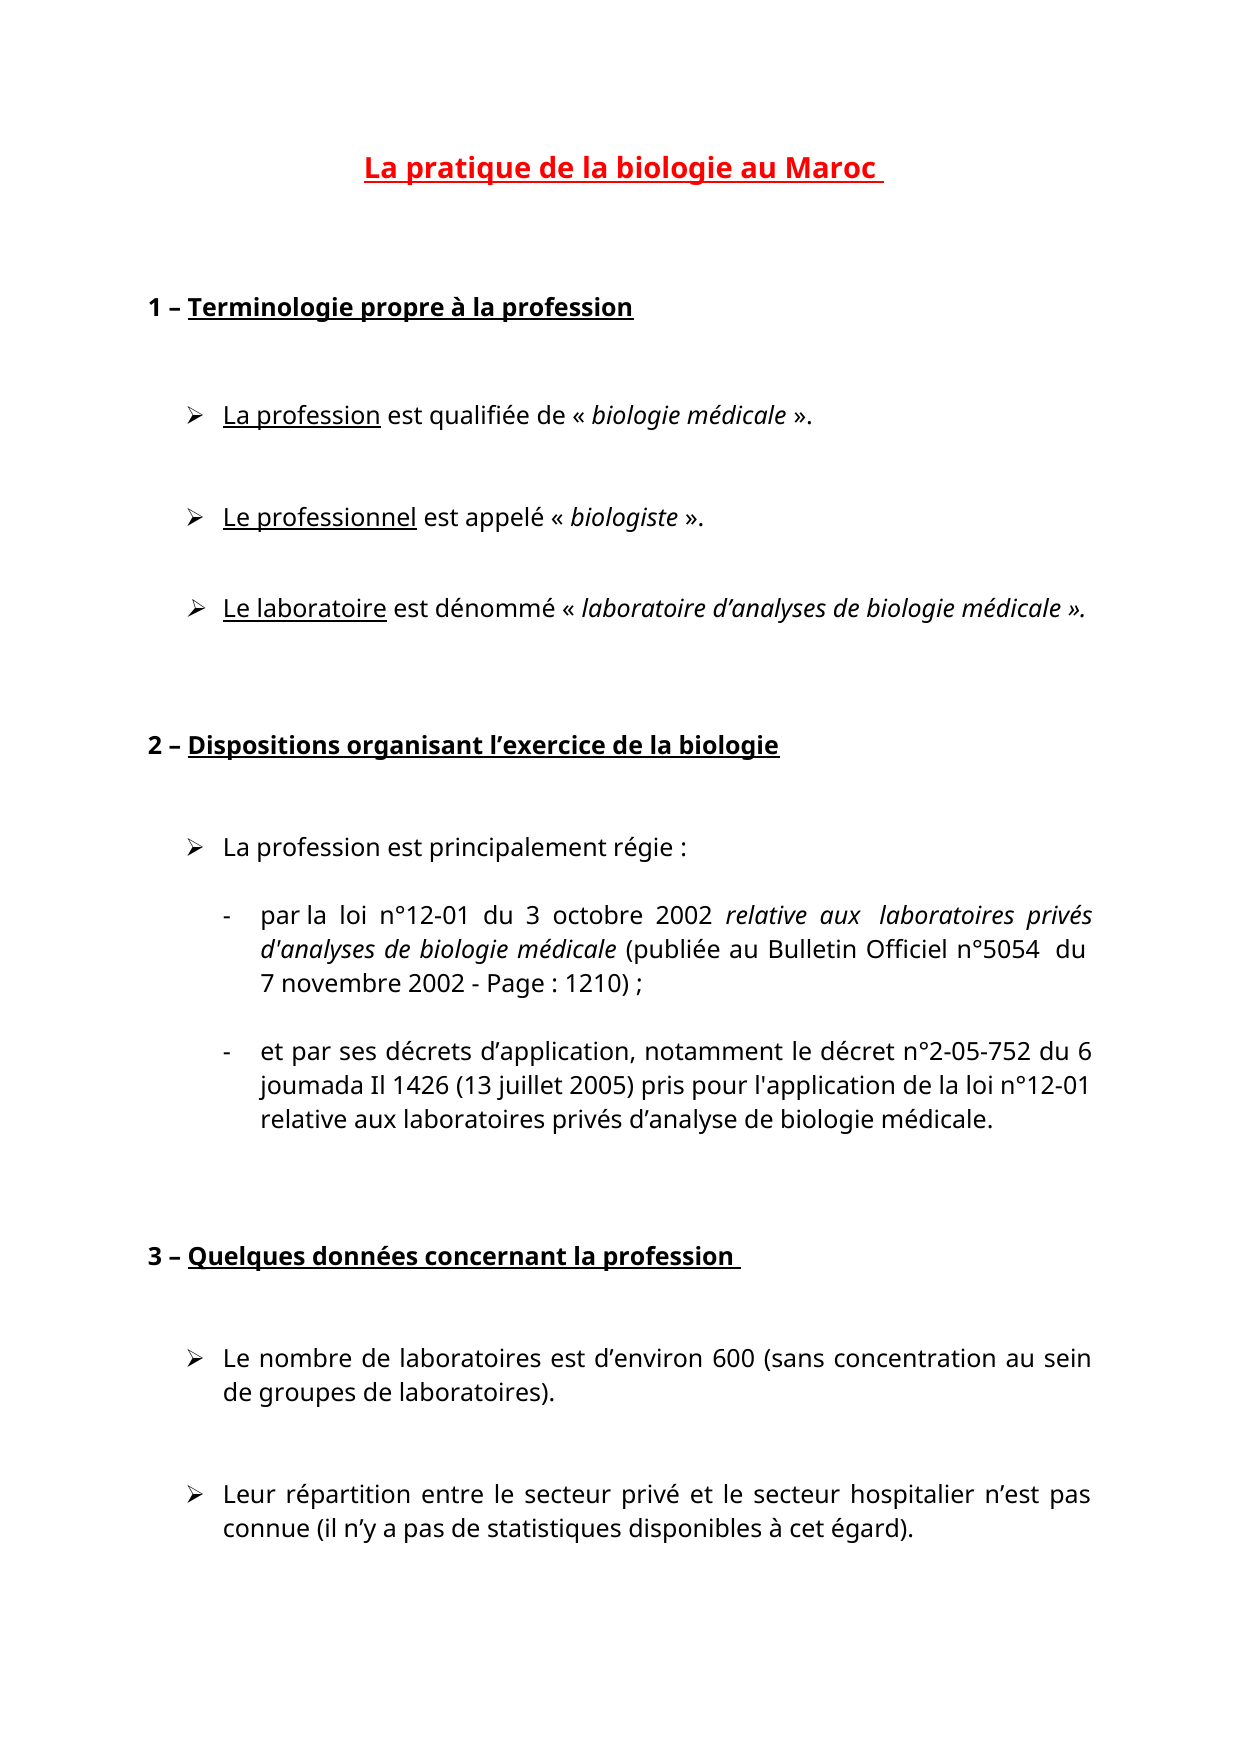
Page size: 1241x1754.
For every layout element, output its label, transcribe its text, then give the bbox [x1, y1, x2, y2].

list Leur répartition entre le secteur privé et le secteur hospitalier n’est pas connue (il n’y a pas de statistiques disponibles à cet égard). [185, 1477, 1093, 1545]
text 3 – Quelques données concernant la profession [148, 1238, 1093, 1272]
list et par ses décrets d’application, notamment le décret n°2-05-752 du 6 joumada Il 1426 (13 juillet 2005) pris pour l'application de la loi n°12-01 relative aux laboratoires privés d’analyse de biologie médicale. [223, 1034, 1093, 1136]
list La profession est principalement régie : [185, 829, 1093, 863]
text 2 – Dispositions organisant l’exercice de la biologie [148, 727, 1093, 761]
list Le professionnel est appelé « biologiste ». [185, 499, 1093, 533]
list Le nombre de laboratoires est d’environ 600 (sans concentration au sein de groupes de laboratoires). [185, 1340, 1093, 1408]
text 1 – Terminologie propre à la profession [148, 289, 1093, 323]
list par la loi n°12-01 du 3 octobre 2002 relative aux laboratoires privés d'analyses de biologie médicale (publiée au Bulletin Officiel n°5054 du 7 novembre 2002 - Page : 1210) ; [223, 898, 1093, 1000]
list Le laboratoire est dénommé « laboratoire d’analyses de biologie médicale ». [185, 591, 1093, 625]
list La profession est qualifiée de « biologie médicale ». [185, 397, 1093, 431]
text La pratique de la biologie au Maroc [148, 148, 1093, 187]
